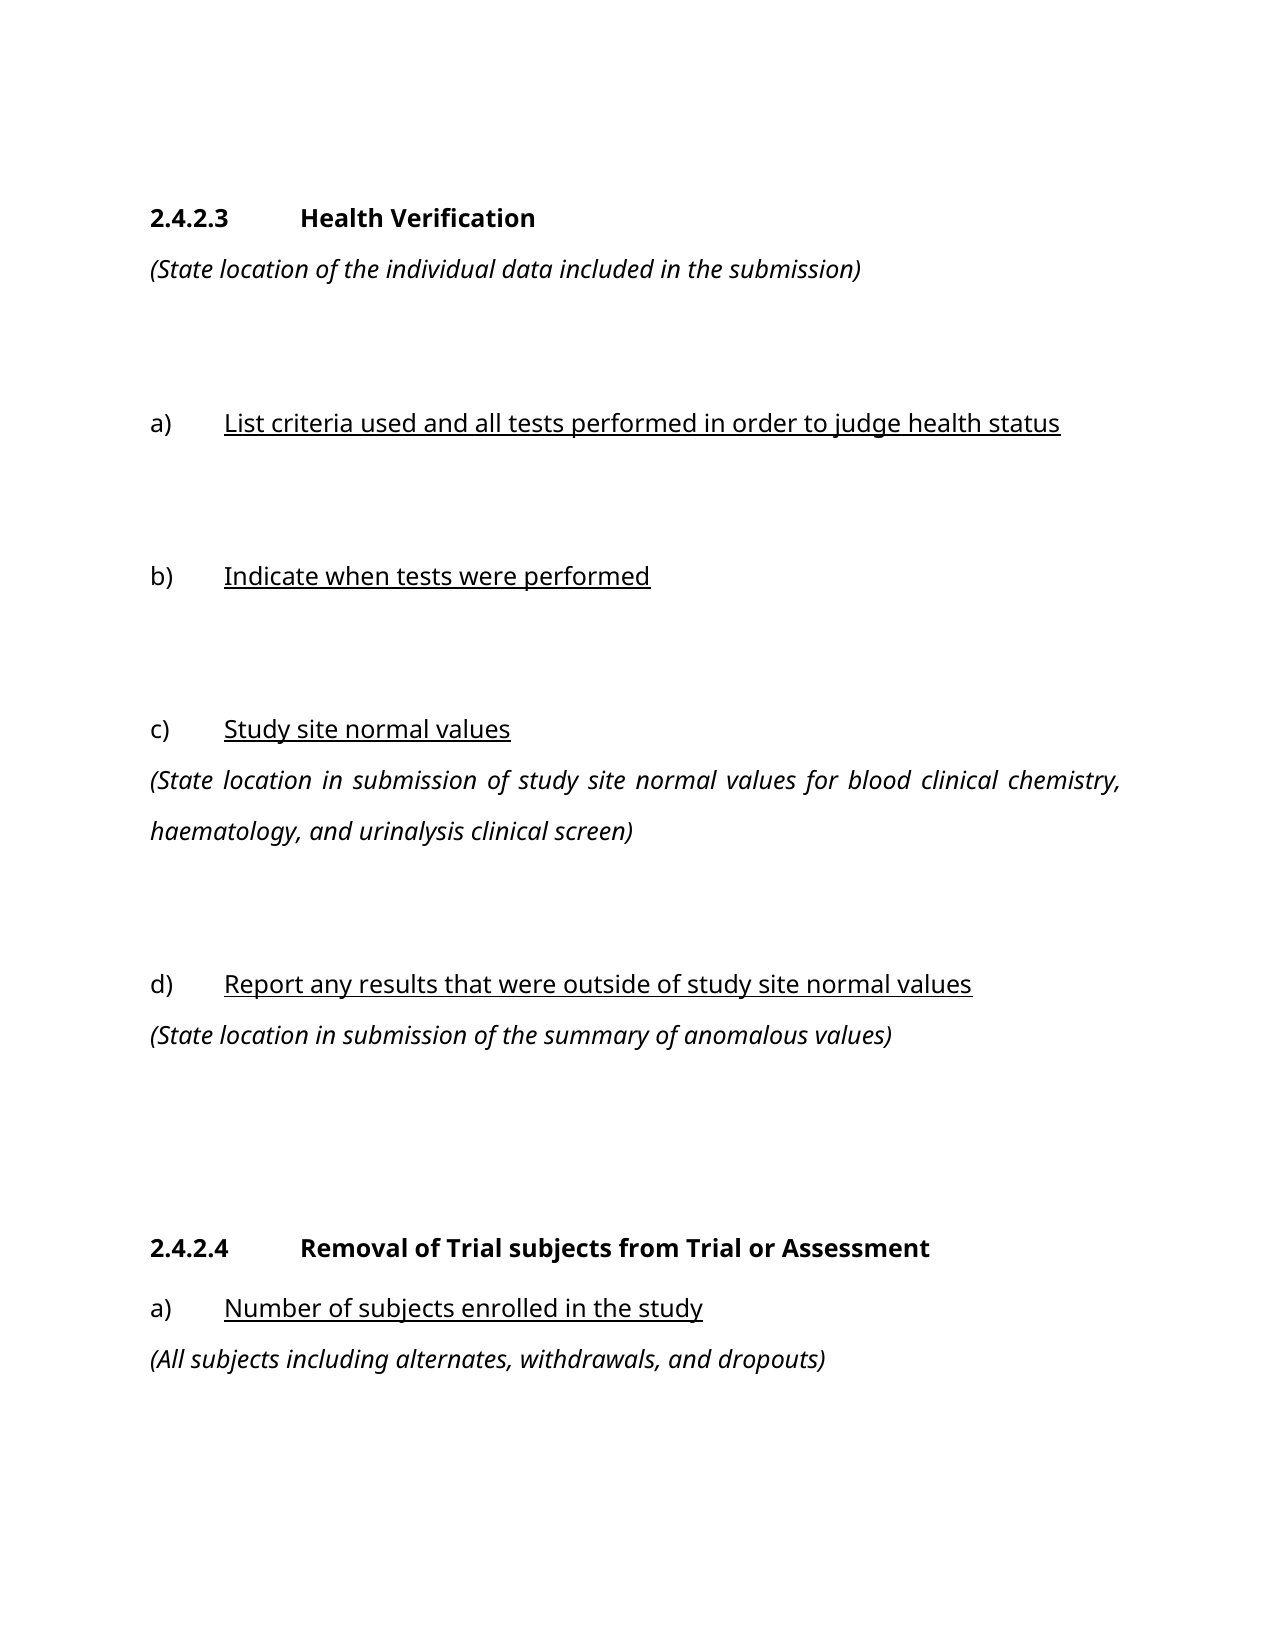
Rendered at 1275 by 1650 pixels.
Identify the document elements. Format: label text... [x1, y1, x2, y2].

text a) Number of subjects enrolled in the study [150, 1291, 1125, 1325]
text a) List criteria used and all tests performed in order to judge health status [150, 405, 1125, 439]
subtitle 2.4.2.3 Health Verification [150, 201, 1125, 235]
text (All subjects including alternates, withdrawals, and dropouts) [150, 1342, 1125, 1376]
text d) Report any results that were outside of study site normal values [150, 967, 1125, 1001]
text (State location in submission of study site normal values for blood clinical chemistry, haematology, and urinalysis clinical screen) [150, 762, 1125, 848]
text b) Indicate when tests were performed [150, 558, 1125, 592]
text (State location of the individual data included in the submission) [150, 252, 1125, 286]
text (State location in submission of the summary of anomalous values) [150, 1018, 1125, 1052]
text c) Study site normal values [150, 711, 1125, 746]
text 2.4.2.4 Removal of Trial subjects from Trial or Assessment [150, 1231, 1125, 1265]
